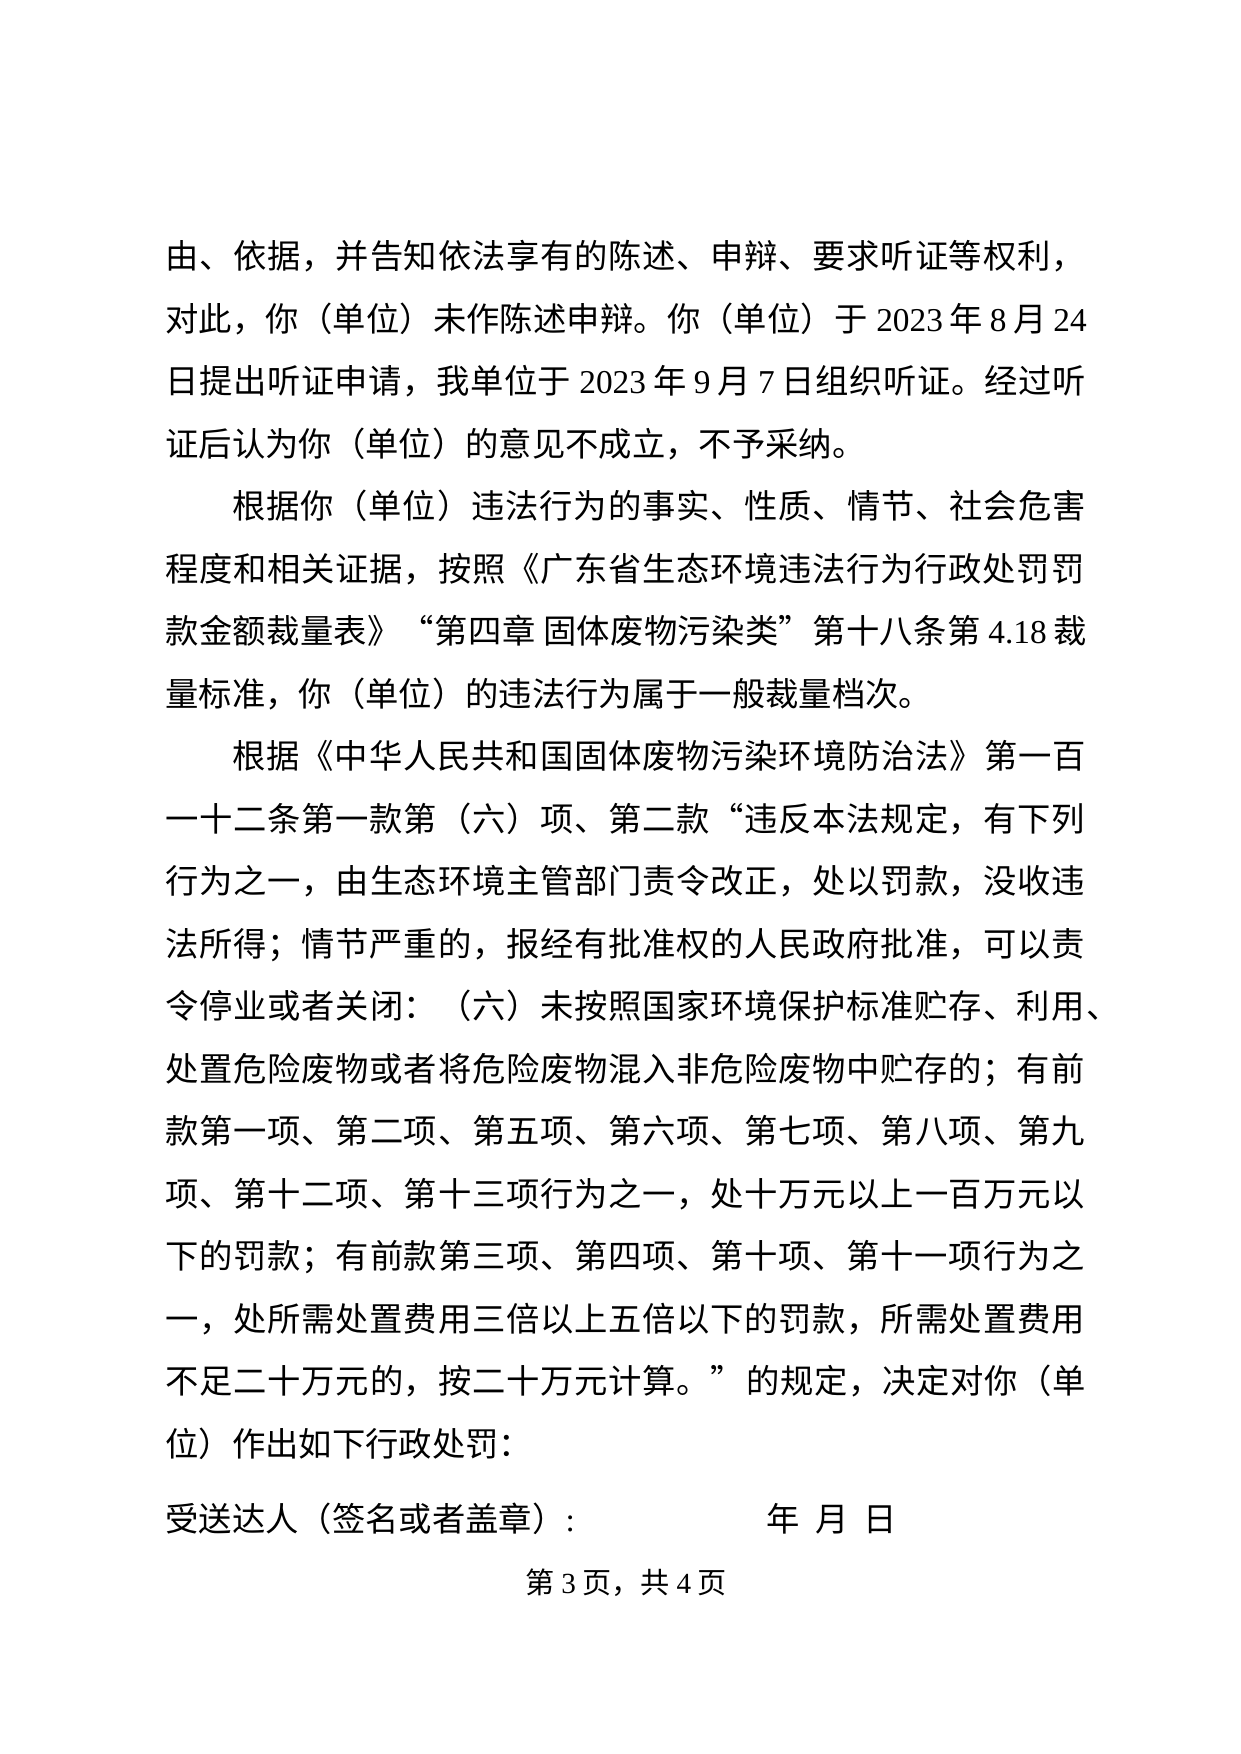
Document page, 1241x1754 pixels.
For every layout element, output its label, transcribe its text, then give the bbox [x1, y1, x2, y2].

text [165, 218, 1087, 468]
text 根据你（单位）违法行为的事实、性质、情节、社会危害程度和相关证据，按照《广东省生态环境违法行为行政处罚罚款金额裁量表》“第四章 固体废物污染类”第十八条第4.18裁量标准，你（单位）的违法行为属于一般裁量档次。 [165, 468, 1087, 718]
text 根据《中华人民共和国固体废物污染环境防治法》第一百一十二条第一款第（六）项、第二款“违反本法规定，有下列行为之一，由生态环境主管部门责令改正，处以罚款，没收违法所得；情节严重的，报经有批准权的人民政府批准，可以责令停业或者关闭：（六）未按照国家环境保护标准贮存、利用、处置危险废物或者将危险废物混入非危险废物中贮存的；有前款第一项、第二项、第五项、第六项、第七项、第八项、第九项、第十二项、第十三项行为之一，处十万元以上一百万元以下的罚款；有前款第三项、第四项、第十项、第十一项行为之一，处所需处置费用三倍以上五倍以下的罚款，所需处置费用不足二十万元的，按二十万元计算。”的规定，决定对你（单位）作出如下行政处罚： [165, 718, 1087, 1468]
